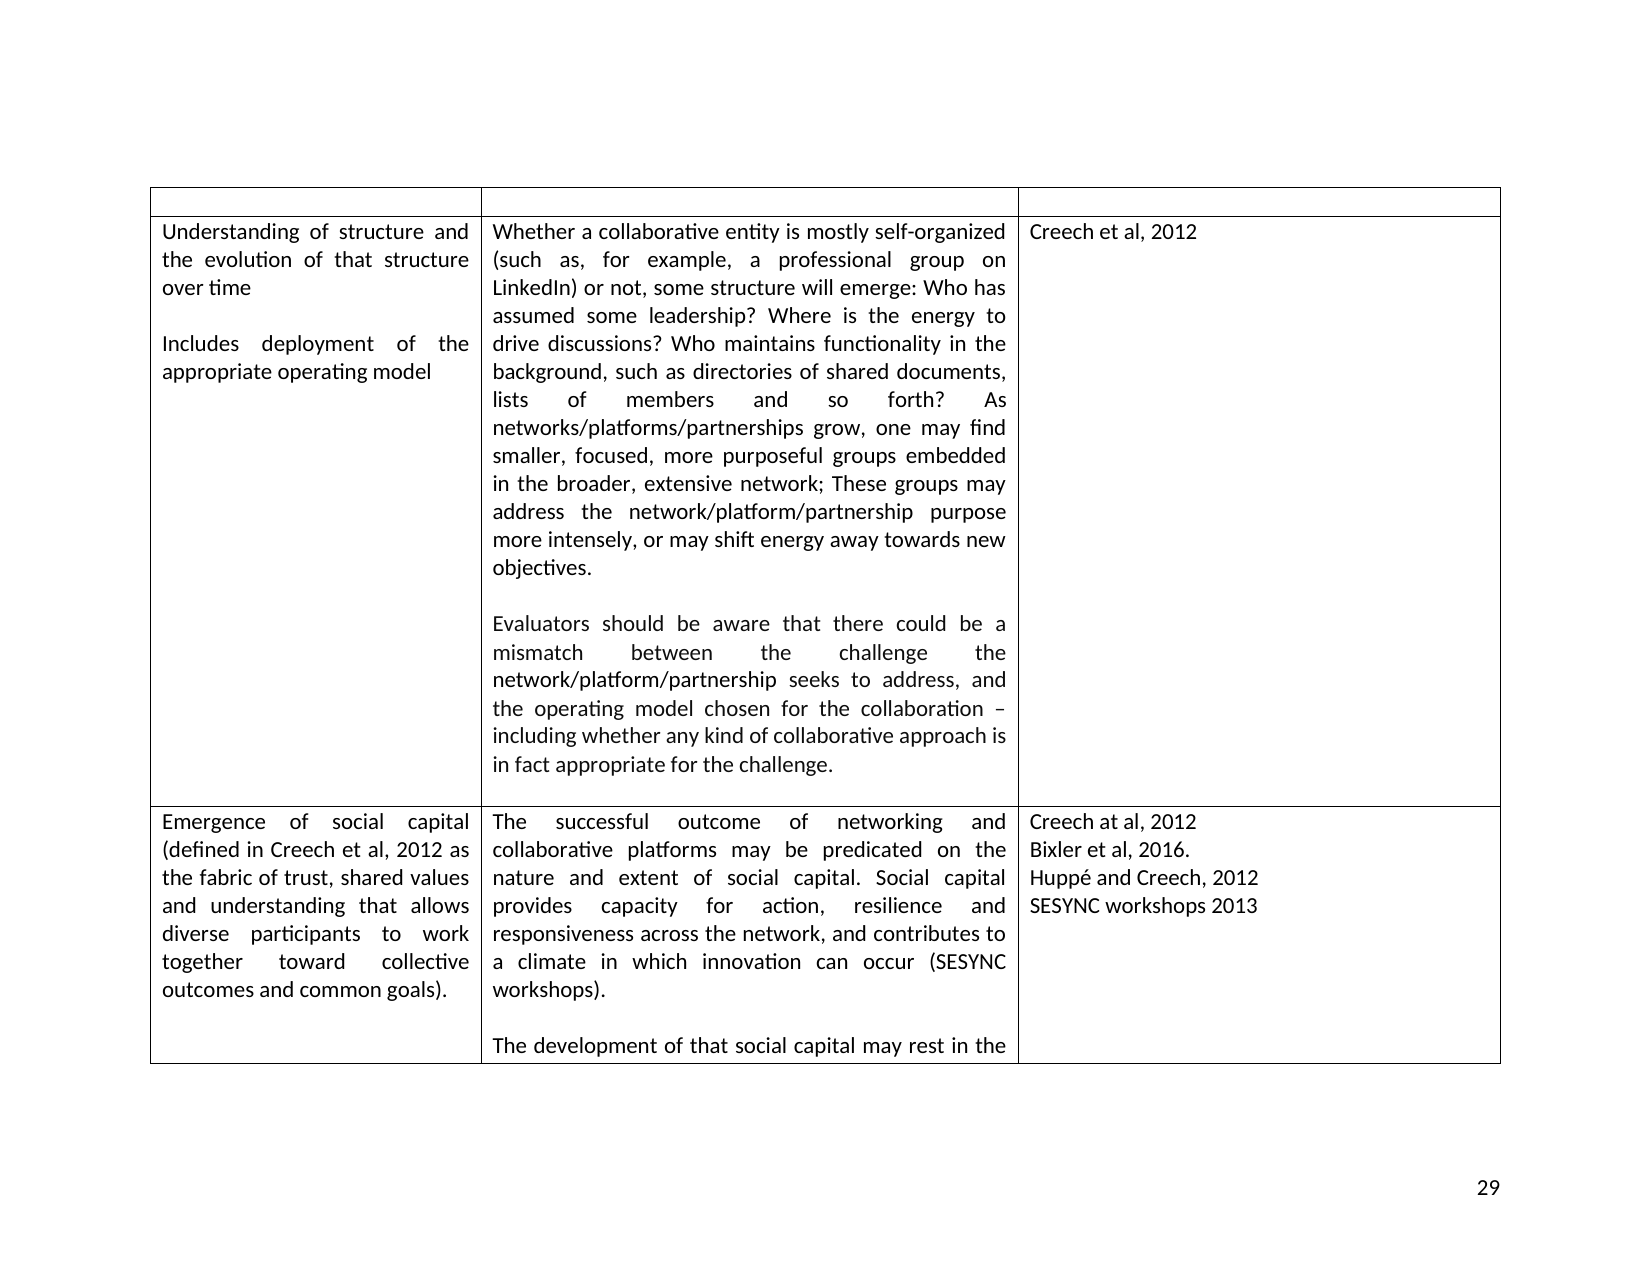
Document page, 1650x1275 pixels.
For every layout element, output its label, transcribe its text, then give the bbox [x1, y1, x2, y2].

table_cell Whether a collaborative entity is mostly self-organized (such as, for example, a professional group on LinkedIn) or not, some structure will emerge: Who has assumed some leadership? Where is the energy to drive discussions? Who maintains functionality in the background, such as directories of shared documents, lists of members and so forth? As networks/platforms/partnerships grow, one may find smaller, focused, more purposeful groups embedded in the broader, extensive network; These groups may address the network/platform/partnership purpose more intensely, or may shift energy away towards new objectives. Evaluators should be aware that there could be a mismatch between the challenge the network/platform/partnership seeks to address, and the operating model chosen for the collaboration – including whether any kind of collaborative approach is in fact appropriate for the challenge. [482, 217, 1018, 806]
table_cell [1019, 188, 1500, 216]
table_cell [482, 807, 1018, 1063]
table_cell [151, 807, 481, 1063]
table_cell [482, 188, 1018, 216]
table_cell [151, 188, 481, 216]
table_cell Creech et al, 2012 [1019, 217, 1500, 806]
table_cell Understanding of structure and the evolution of that structure over time Includes deployment of the appropriate operating model [151, 217, 481, 806]
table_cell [1019, 807, 1500, 1063]
